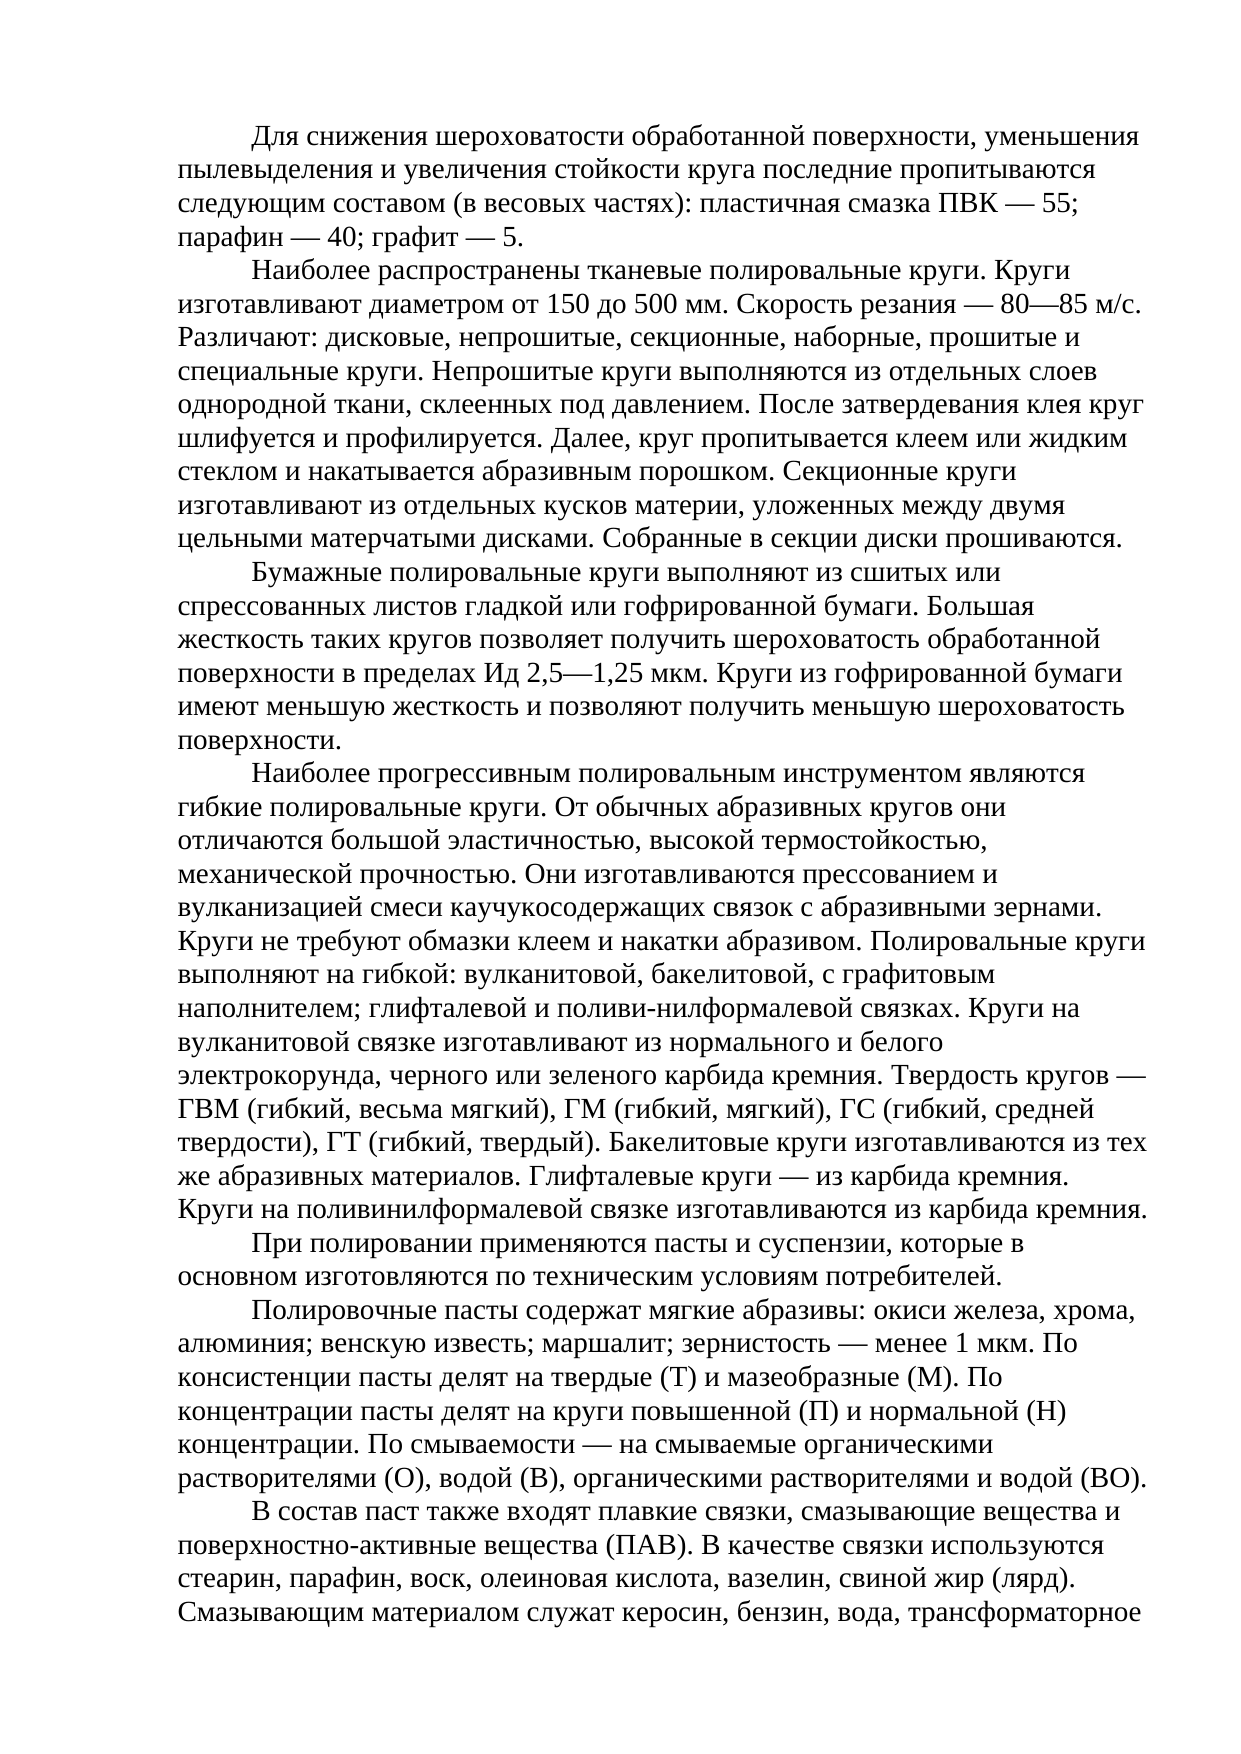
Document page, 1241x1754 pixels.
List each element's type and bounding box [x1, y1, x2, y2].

text [177, 118, 1152, 1627]
